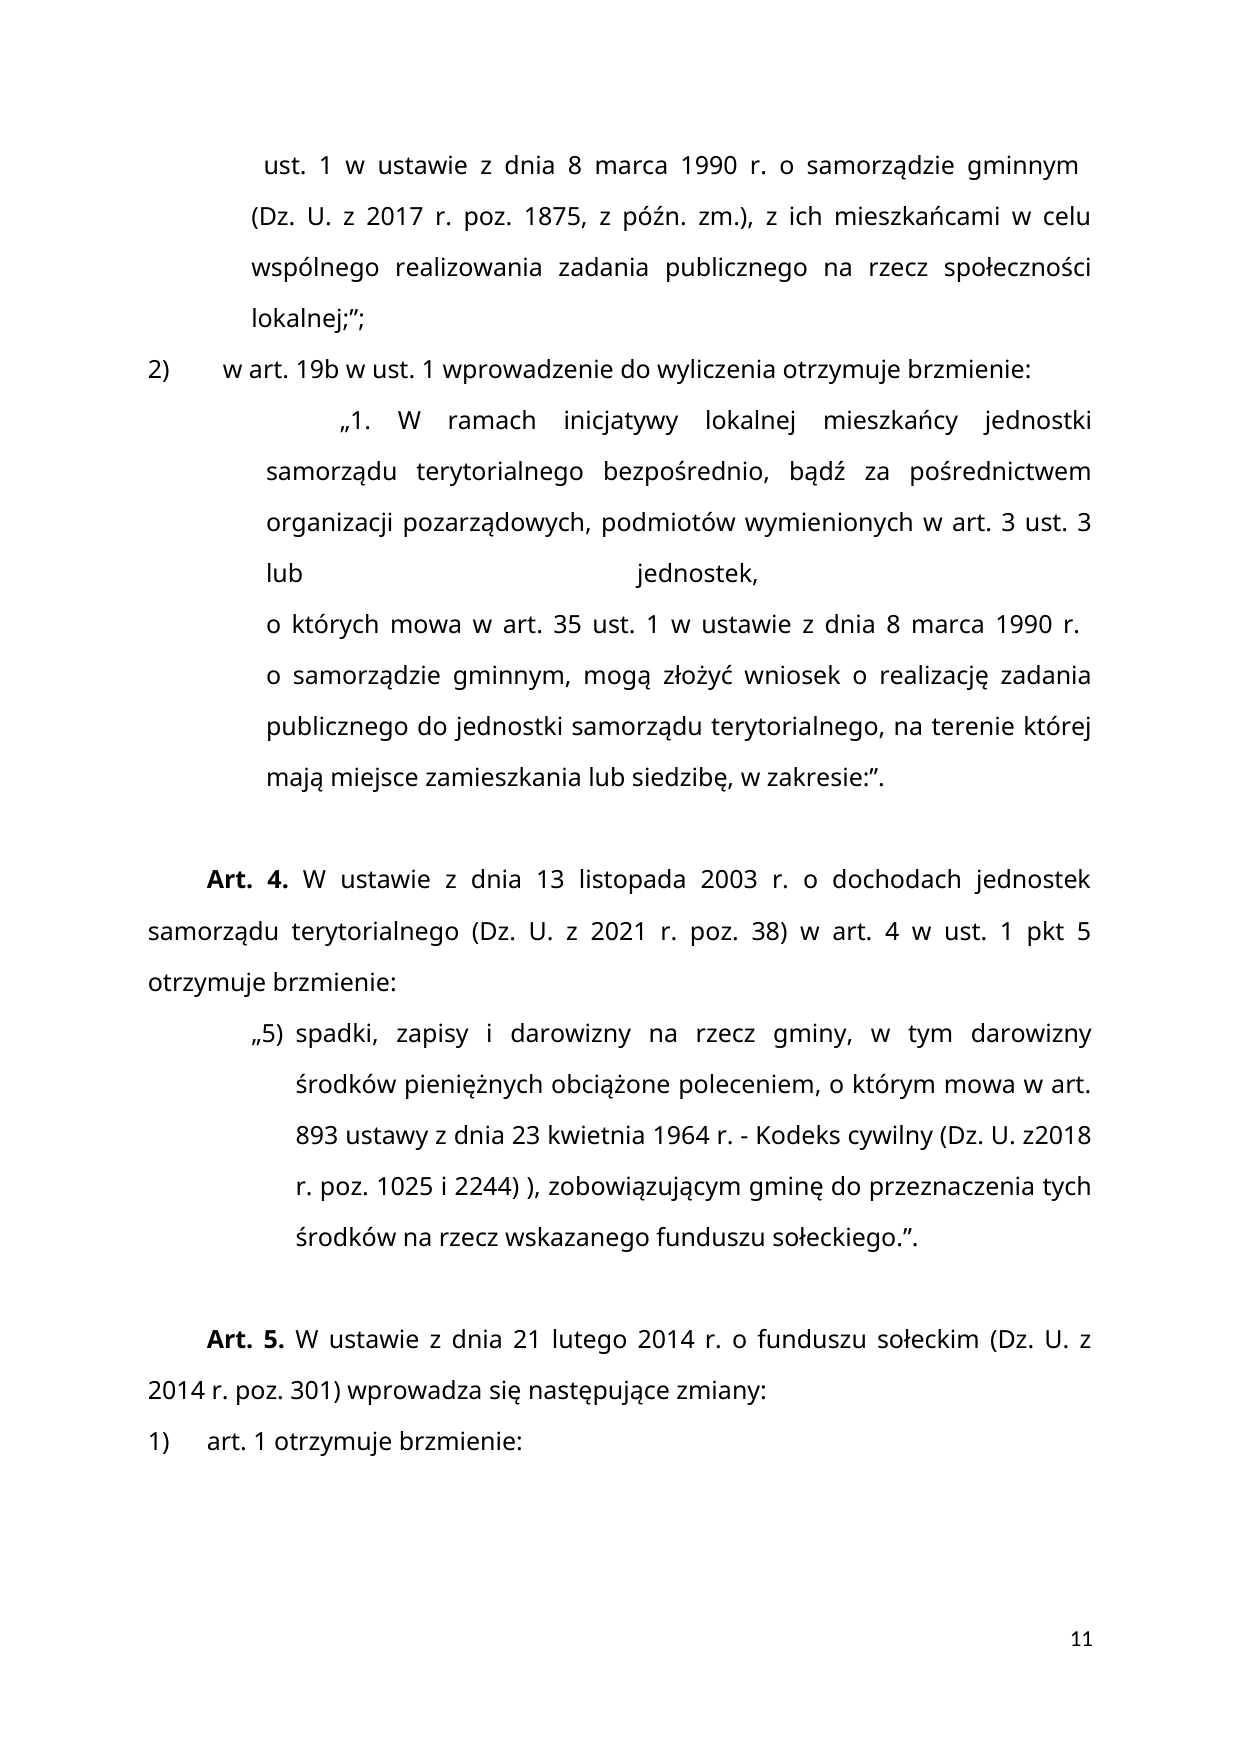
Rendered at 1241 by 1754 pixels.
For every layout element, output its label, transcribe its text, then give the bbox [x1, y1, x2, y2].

text Art. 5. W ustawie z dnia 21 lutego 2014 r. o funduszu sołeckim (Dz. U. z 2014 r. poz. 301) wprowadza się następujące zmiany: [148, 1322, 1093, 1407]
list art. 1 otrzymuje brzmienie: [148, 1424, 1093, 1458]
text Art. 4. W ustawie z dnia 13 listopada 2003 r. o dochodach jednostek samorządu terytorialnego (Dz. U. z 2021 r. poz. 38) w art. 4 w ust. 1 pkt 5 otrzymuje brzmienie: [148, 862, 1093, 998]
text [236, 148, 1093, 335]
list w art. 19b w ust. 1 wprowadzenie do wyliczenia otrzymuje brzmienie: [148, 352, 1093, 386]
text „1. W ramach inicjatywy lokalnej mieszkańcy jednostki samorządu terytorialnego bezpośrednio, bądź za pośrednictwem organizacji pozarządowych, podmiotów wymienionych w art. 3 ust. 3 lub jednostek, o których mowa w art. 35 ust. 1 w ustawie z dnia 8 marca 1990 r. o samorządzie gminnym, mogą złożyć wniosek o realizację zadania publicznego do jednostki samorządu terytorialnego, na terenie której mają miejsce zamieszkania lub siedzibę, w zakresie:’’. [266, 403, 1093, 794]
text „5) spadki, zapisy i darowizny na rzecz gminy, w tym darowizny środków pieniężnych obciążone poleceniem, o którym mowa w art. 893 ustawy z dnia 23 kwietnia 1964 r. - Kodeks cywilny (Dz. U. z2018 r. poz. 1025 i 2244) ), zobowiązującym gminę do przeznaczenia tych środków na rzecz wskazanego funduszu sołeckiego.”. [251, 1015, 1093, 1253]
